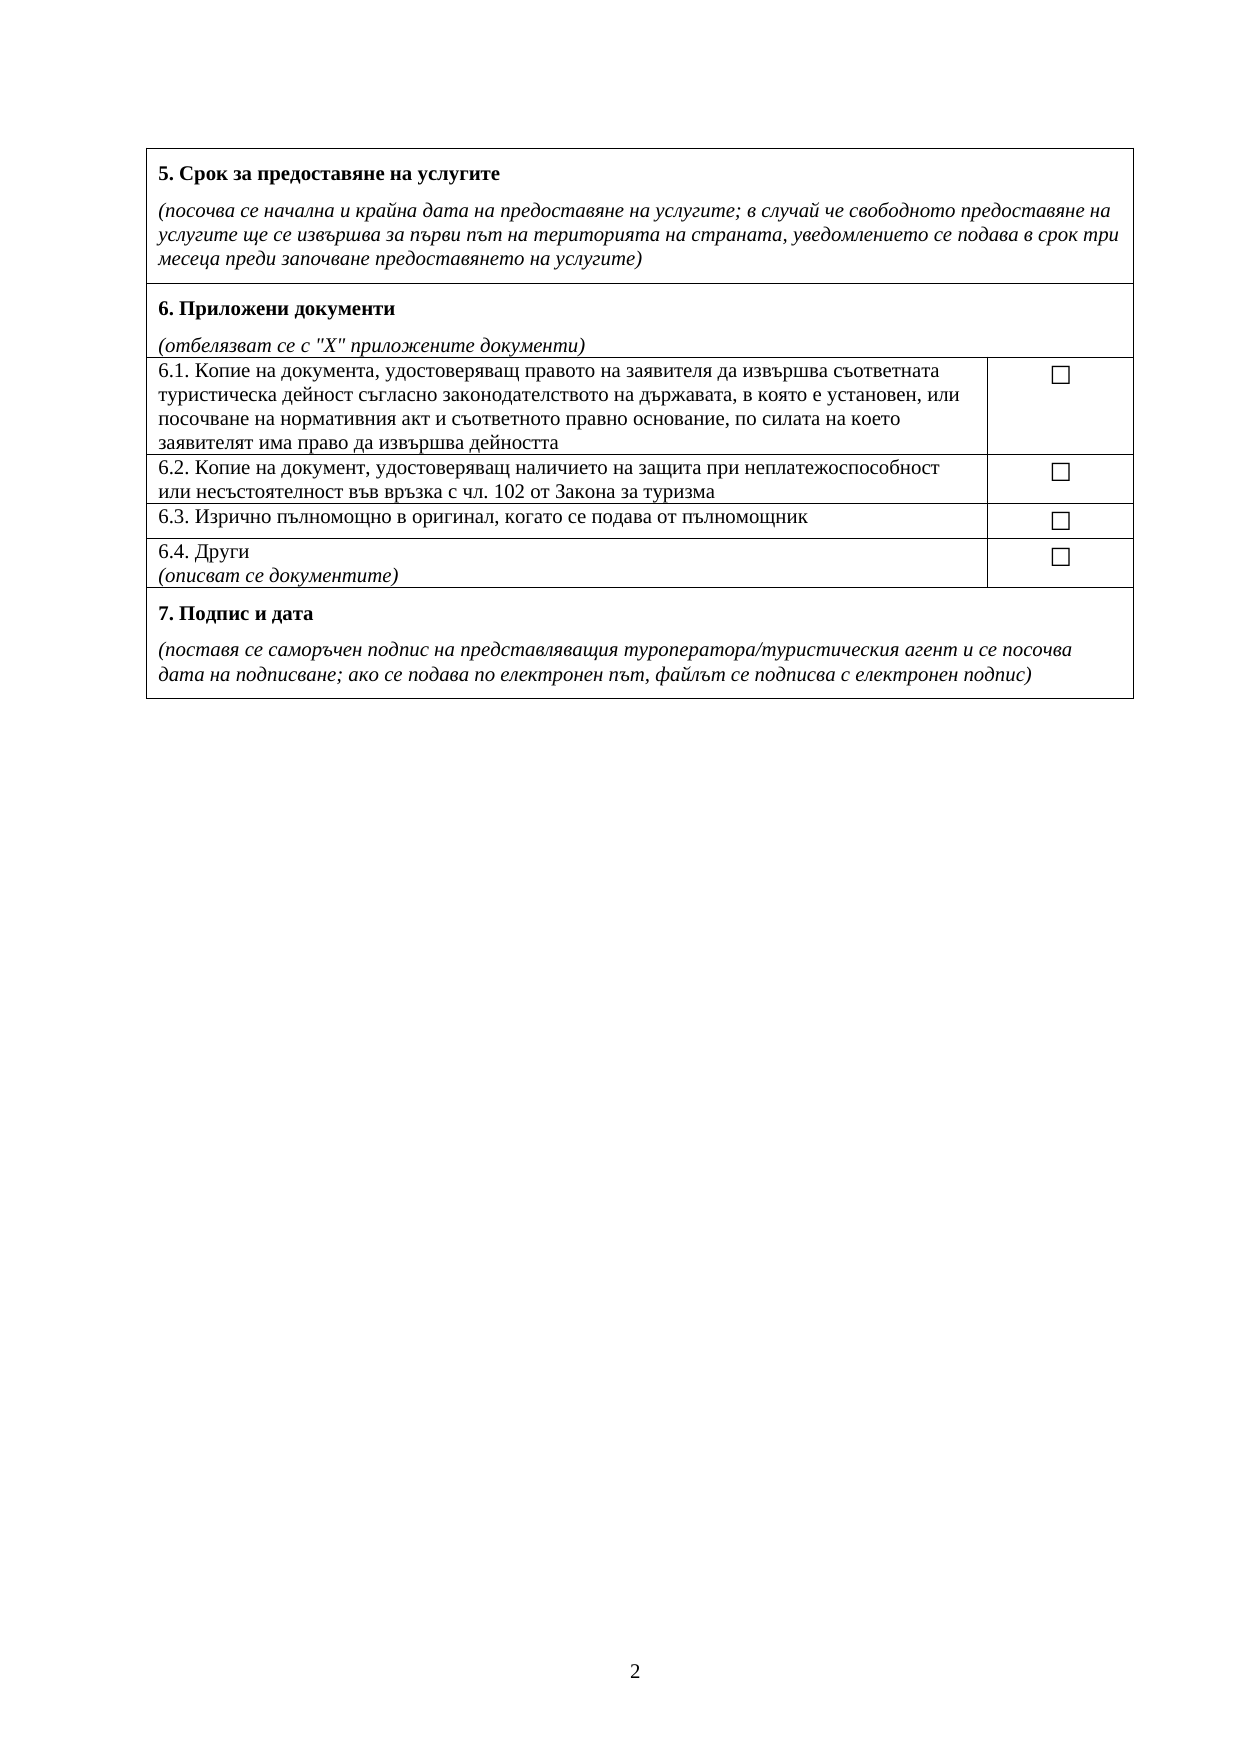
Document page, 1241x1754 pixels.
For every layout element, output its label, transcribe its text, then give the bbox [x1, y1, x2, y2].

table_cell 6.1. Копие на документа, удостоверяващ правото на заявителя да извършва съответната туристическа дейност съгласно законодателството на държавата, в която е установен, или посочване на нормативния акт и съответното правно основание, по силата на което заявителят има право да извършва дейността [147, 358, 987, 454]
table_cell 6.4. Други (описват се документите) [147, 539, 987, 587]
table_cell 6.2. Копие на документ, удостоверяващ наличието на защита при неплатежоспособност или несъстоятелност във връзка с чл. 102 от Закона за туризма [147, 455, 987, 503]
table_cell 7. Подпис и дата (поставя се саморъчен подпис на представляващия туроператора/туристическия агент и се посочва дата на подписване; ако се подава по електронен път, файлът се подписва с електронен подпис) [147, 588, 1133, 698]
table_cell 6.3. Изрично пълномощно в оригинал, когато се подава от пълномощник [147, 504, 987, 538]
table_cell 5. Срок за предоставяне на услугите (посочва се начална и крайна дата на предоставяне на услугите; в случай че свободното предоставяне на услугите ще се извършва за първи път на територията на страната, уведомлението се подава в срок три месеца преди започване предоставянето на услугите) [147, 149, 1133, 282]
table_cell 6. Приложени документи (отбелязват се с "Х" приложените документи) [147, 284, 1133, 357]
